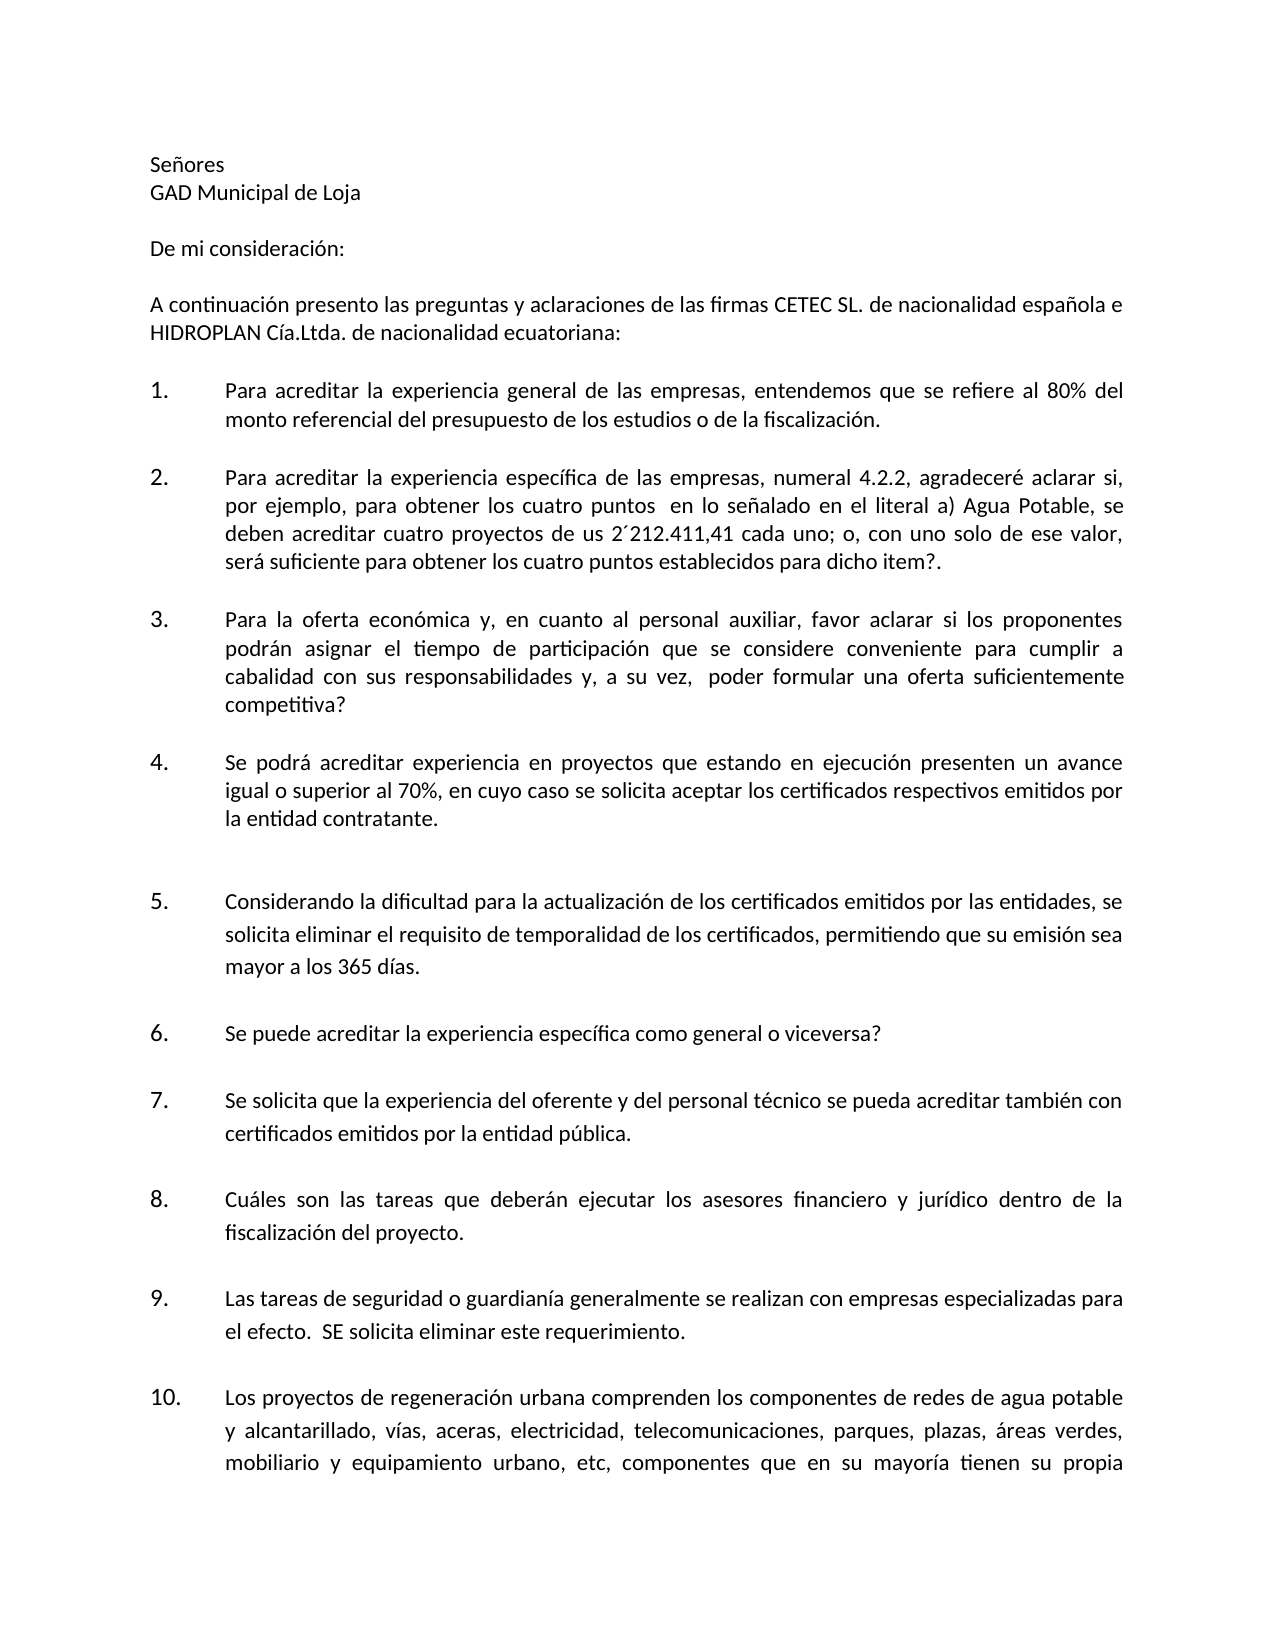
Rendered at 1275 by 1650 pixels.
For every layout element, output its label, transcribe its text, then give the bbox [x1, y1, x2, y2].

list Las tareas de seguridad o guardianía generalmente se realizan con empresas especializadas para el efecto. SE solicita eliminar este requerimiento. [150, 1282, 1125, 1345]
list Se puede acreditar la experiencia específica como general o viceversa? [150, 1017, 1125, 1047]
list Cuáles son las tareas que deberán ejecutar los asesores financiero y jurídico dentro de la fiscalización del proyecto. [150, 1183, 1125, 1246]
text De mi consideración: [150, 234, 1125, 262]
list Considerando la dificultad para la actualización de los certificados emitidos por las entidades, se solicita eliminar el requisito de temporalidad de los certificados, permitiendo que su emisión sea mayor a los 365 días. [150, 886, 1125, 980]
list Se podrá acreditar experiencia en proyectos que estando en ejecución presenten un avance igual o superior al 70%, en cuyo caso se solicita aceptar los certificados respectivos emitidos por la entidad contratante. [150, 746, 1125, 832]
text Señores [150, 150, 1125, 178]
list Para acreditar la experiencia general de las empresas, entendemos que se refiere al 80% del monto referencial del presupuesto de los estudios o de la fiscalización. [150, 374, 1125, 433]
text A continuación presento las preguntas y aclaraciones de las firmas CETEC SL. de nacionalidad española e HIDROPLAN Cía.Ltda. de nacionalidad ecuatoriana: [150, 290, 1125, 346]
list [150, 1381, 1125, 1476]
list Para la oferta económica y, en cuanto al personal auxiliar, favor aclarar si los proponentes podrán asignar el tiempo de participación que se considere conveniente para cumplir a cabalidad con sus responsabilidades y, a su vez, poder formular una oferta suficientemente competitiva? [150, 603, 1125, 718]
text GAD Municipal de Loja [150, 178, 1125, 206]
list Para acreditar la experiencia específica de las empresas, numeral 4.2.2, agradeceré aclarar si, por ejemplo, para obtener los cuatro puntos en lo señalado en el literal a) Agua Potable, se deben acreditar cuatro proyectos de us 2´212.411,41 cada uno; o, con uno solo de ese valor, será suficiente para obtener los cuatro puntos establecidos para dicho item?. [150, 461, 1125, 575]
list Se solicita que la experiencia del oferente y del personal técnico se pueda acreditar también con certificados emitidos por la entidad pública. [150, 1084, 1125, 1147]
